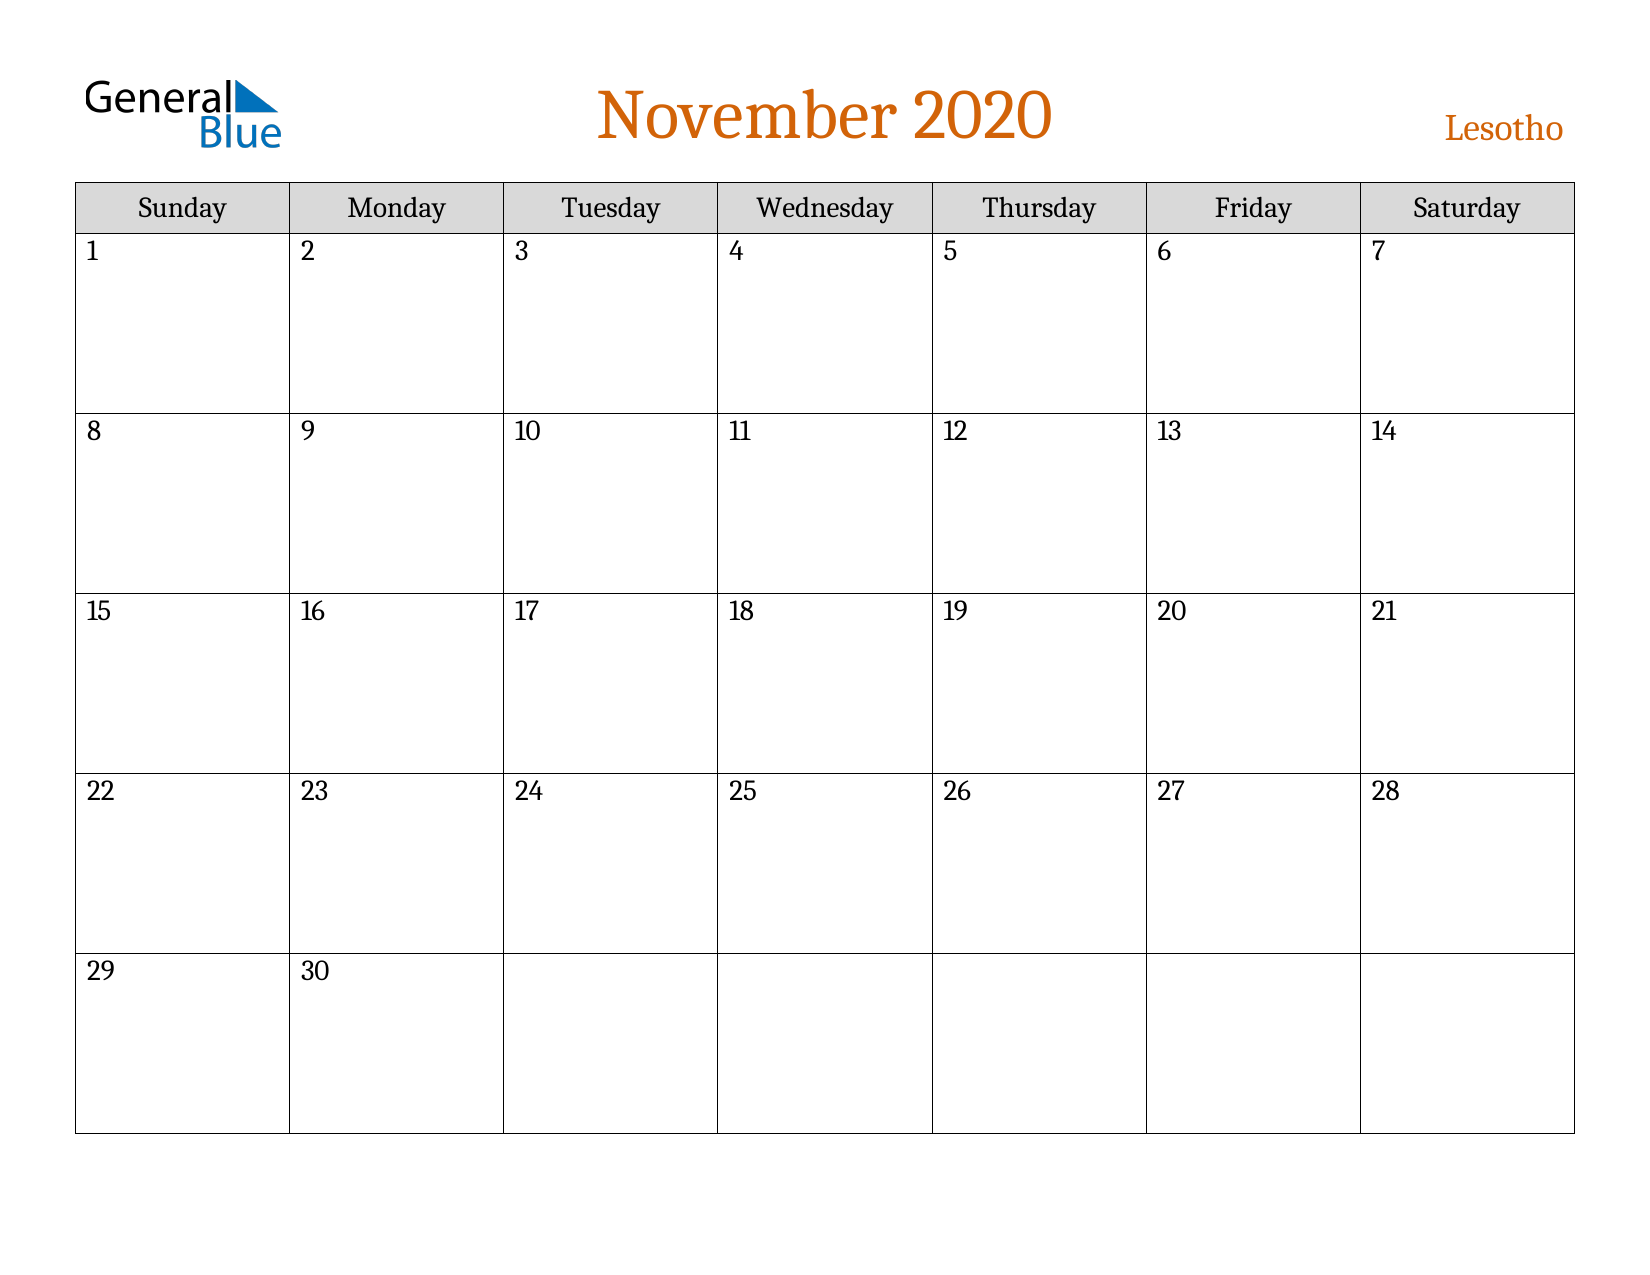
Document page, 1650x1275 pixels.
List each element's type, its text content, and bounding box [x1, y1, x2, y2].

table_cell [290, 810, 503, 953]
table_cell [76, 810, 289, 953]
table_cell [1361, 270, 1574, 413]
table_cell [1147, 630, 1360, 773]
table_cell [1147, 990, 1360, 1133]
table_cell [76, 450, 289, 593]
table_header November 2020 [504, 75, 1146, 182]
table_cell 20 [1147, 594, 1360, 630]
table_cell [504, 810, 717, 953]
table_cell Saturday [1361, 183, 1574, 233]
table_cell 29 [76, 954, 289, 990]
table_cell 28 [1361, 774, 1574, 810]
table_cell 30 [290, 954, 503, 990]
table_cell [1147, 954, 1360, 990]
table_cell 14 [1361, 414, 1574, 450]
table_cell 26 [933, 774, 1146, 810]
table_cell Tuesday [504, 183, 717, 233]
table_cell [1361, 810, 1574, 953]
table_cell [933, 270, 1146, 413]
table_cell 2 [290, 234, 503, 270]
table_cell 17 [504, 594, 717, 630]
table_cell Monday [290, 183, 503, 233]
table_cell [718, 810, 932, 953]
table_cell 16 [290, 594, 503, 630]
picture [86, 80, 281, 148]
table_cell 4 [718, 234, 932, 270]
table_cell [1147, 810, 1360, 953]
table_cell 1 [76, 234, 289, 270]
table_cell [76, 270, 289, 413]
table_cell [933, 450, 1146, 593]
table_cell [76, 990, 289, 1133]
table_cell 13 [1147, 414, 1360, 450]
table_cell [290, 990, 503, 1133]
table_cell [718, 630, 932, 773]
table_cell [290, 630, 503, 773]
table_cell 7 [1361, 234, 1574, 270]
table_cell [504, 630, 717, 773]
table_cell Thursday [933, 183, 1146, 233]
table_cell [933, 954, 1146, 990]
table_cell [933, 630, 1146, 773]
table_header [76, 75, 503, 182]
table_cell [1147, 450, 1360, 593]
table_cell 5 [933, 234, 1146, 270]
table_cell 21 [1361, 594, 1574, 630]
table_cell [504, 450, 717, 593]
table_cell 18 [718, 594, 932, 630]
table_cell [76, 630, 289, 773]
table_cell [718, 954, 932, 990]
table_cell 11 [718, 414, 932, 450]
table_cell [1361, 450, 1574, 593]
table_cell 15 [76, 594, 289, 630]
table_cell [1361, 990, 1574, 1133]
table_cell [504, 954, 717, 990]
table_header Lesotho [1146, 75, 1574, 182]
table_cell [504, 270, 717, 413]
table_cell [718, 270, 932, 413]
table_cell [718, 990, 932, 1133]
table_cell 19 [933, 594, 1146, 630]
table_cell [933, 990, 1146, 1133]
table_cell 3 [504, 234, 717, 270]
table_cell 27 [1147, 774, 1360, 810]
table_cell [290, 450, 503, 593]
table_cell 23 [290, 774, 503, 810]
table_cell 24 [504, 774, 717, 810]
table_cell 6 [1147, 234, 1360, 270]
table_cell 10 [504, 414, 717, 450]
table_cell [718, 450, 932, 593]
table_cell [1361, 630, 1574, 773]
table_cell [1147, 270, 1360, 413]
table_cell Wednesday [718, 183, 932, 233]
table_cell 8 [76, 414, 289, 450]
table_cell [504, 990, 717, 1133]
table_cell 12 [933, 414, 1146, 450]
table_cell Sunday [76, 183, 289, 233]
table_cell 22 [76, 774, 289, 810]
table_cell [1361, 954, 1574, 990]
table_cell [933, 810, 1146, 953]
table_cell 9 [290, 414, 503, 450]
table_cell Friday [1147, 183, 1360, 233]
table_cell [290, 270, 503, 413]
table_cell 25 [718, 774, 932, 810]
